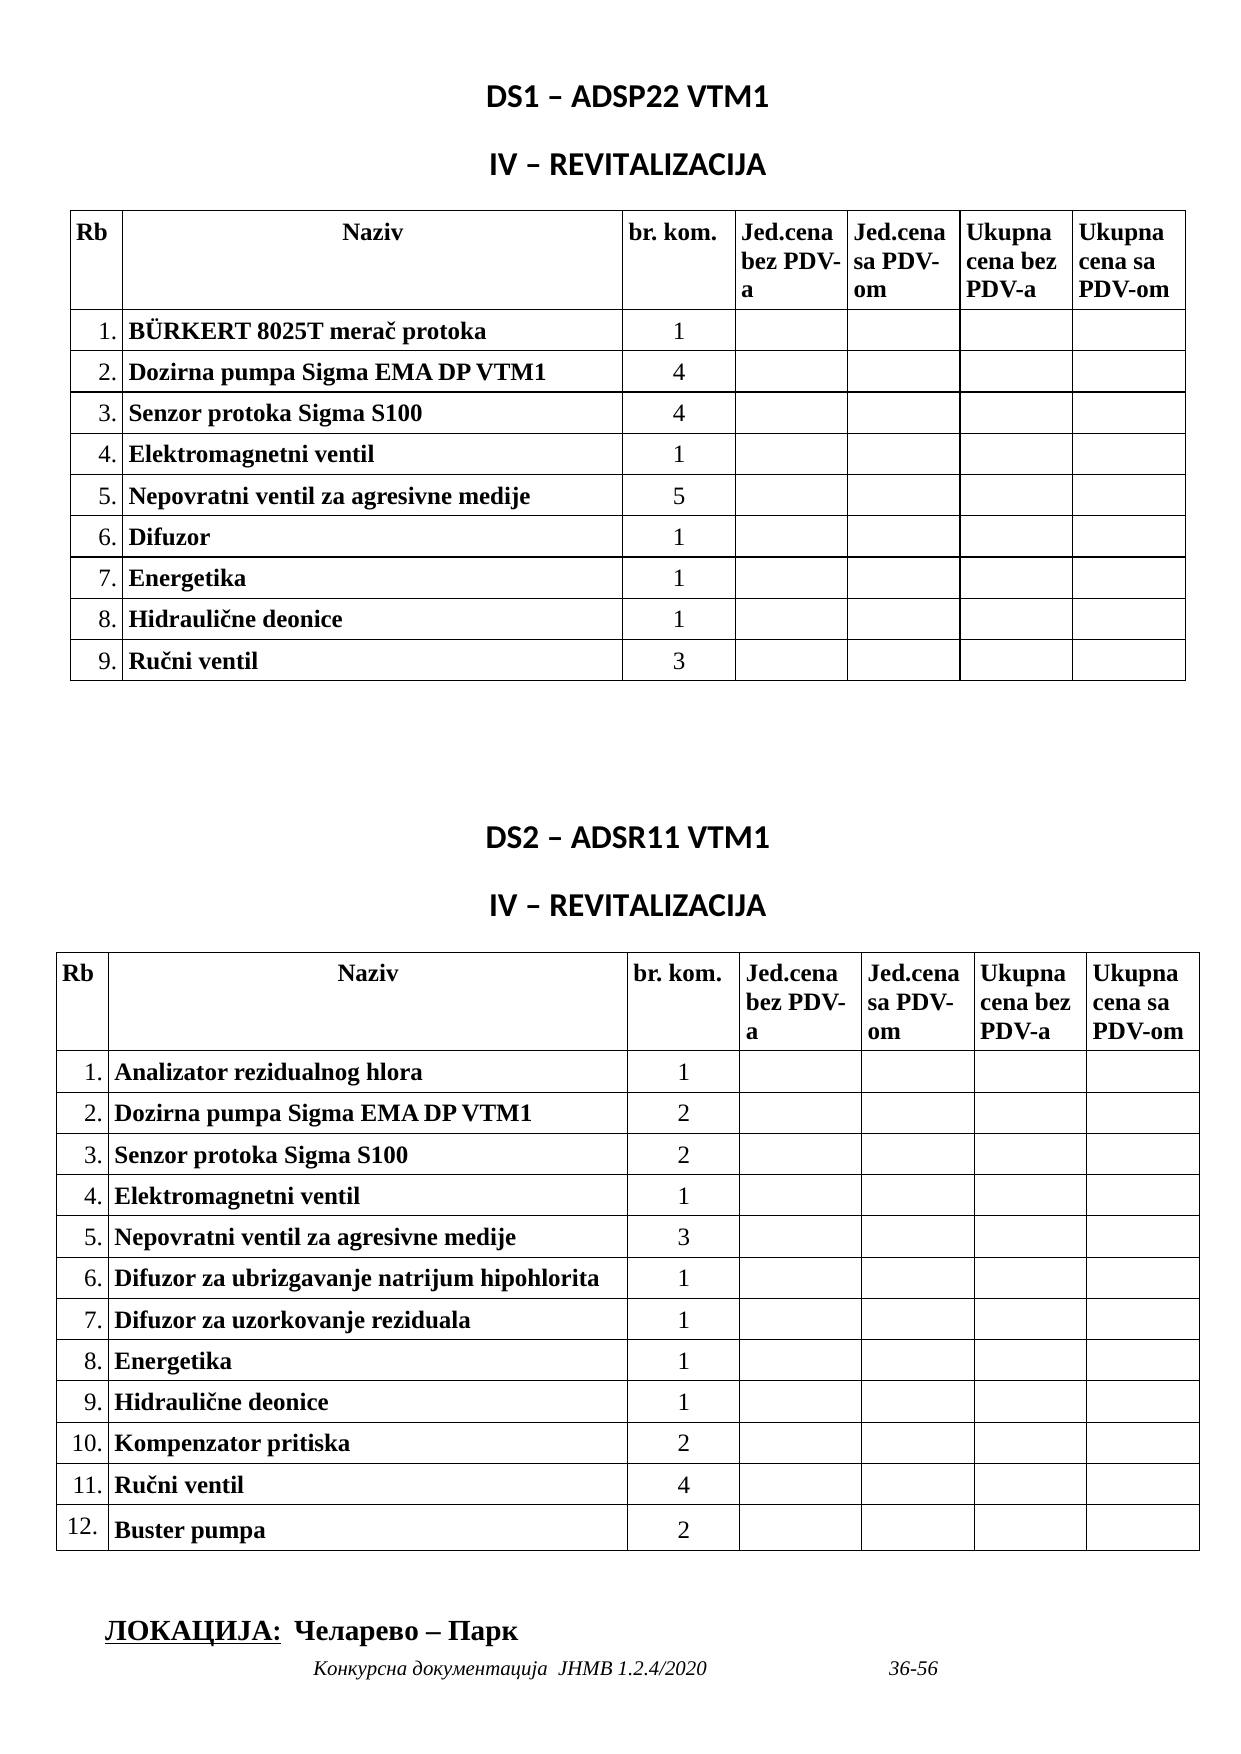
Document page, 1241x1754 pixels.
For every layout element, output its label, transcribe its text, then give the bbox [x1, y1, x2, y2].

text IV – REVITALIZACIJA [105, 884, 1150, 925]
table_cell 12. [57, 1505, 108, 1550]
table_cell 4. [57, 1175, 108, 1215]
table_cell 1 [623, 310, 735, 350]
table_cell [1073, 516, 1185, 556]
table_cell [1073, 393, 1185, 433]
table_cell [1087, 1051, 1199, 1092]
table_cell 2. [57, 1093, 108, 1133]
table_cell [848, 640, 959, 680]
table_cell 2. [71, 351, 122, 391]
table_cell 9. [57, 1381, 108, 1422]
table_cell [862, 1423, 974, 1463]
table_cell [862, 1505, 974, 1550]
table_header Ukupna cena bez PDV-a [975, 953, 1086, 1050]
table_cell [848, 351, 959, 391]
text DS2 – ADSR11 VTM1 [105, 816, 1150, 857]
table_cell 4 [623, 351, 735, 391]
table_cell [740, 1216, 861, 1257]
table_cell 1 [628, 1340, 739, 1380]
table_cell 3. [57, 1134, 108, 1174]
table_cell [1087, 1505, 1199, 1550]
table_cell 8. [71, 599, 122, 639]
table_cell 1 [628, 1051, 739, 1092]
table_cell Difuzor [123, 516, 622, 556]
table_cell [736, 434, 847, 474]
table_cell [740, 1340, 861, 1380]
table_cell Difuzor za ubrizgavanje natrijum hipohlorita [109, 1258, 627, 1298]
table_cell [975, 1258, 1086, 1298]
table_cell [736, 640, 847, 680]
table_cell 5. [71, 475, 122, 515]
table_cell Ručni ventil [123, 640, 622, 680]
table_cell [961, 558, 1072, 598]
table_cell [736, 558, 847, 598]
table_cell Senzor protoka Sigma S100 [109, 1134, 627, 1174]
table_cell [961, 351, 1072, 391]
table_cell [975, 1505, 1086, 1550]
table_cell [961, 640, 1072, 680]
table_cell [1087, 1464, 1199, 1504]
table_cell 11. [57, 1464, 108, 1504]
table_cell [961, 393, 1072, 433]
table_cell [862, 1299, 974, 1339]
table_cell 7. [57, 1299, 108, 1339]
table_cell 2 [628, 1134, 739, 1174]
table_cell [862, 1258, 974, 1298]
table_cell Ručni ventil [109, 1464, 627, 1504]
table_cell [736, 310, 847, 350]
table_cell [848, 599, 959, 639]
table_cell [961, 310, 1072, 350]
table_cell [862, 1093, 974, 1133]
text DS1 – ADSP22 VTM1 [105, 75, 1150, 116]
table_header Jed.cena sa PDV-om [848, 211, 959, 309]
table_cell [740, 1299, 861, 1339]
table_cell [736, 393, 847, 433]
table_cell 1 [623, 434, 735, 474]
table_header Naziv [123, 211, 622, 309]
table_cell [975, 1134, 1086, 1174]
table_cell 6. [57, 1258, 108, 1298]
table_cell 1. [71, 310, 122, 350]
table_cell 9. [71, 640, 122, 680]
table_cell Kompenzator pritiska [109, 1423, 627, 1463]
table_cell 1 [623, 516, 735, 556]
table_cell 4 [628, 1464, 739, 1504]
table_cell [736, 516, 847, 556]
text ЛОКАЦИЈА: Челарево – Парк [105, 1612, 1150, 1648]
text IV – REVITALIZACIJA [105, 143, 1150, 183]
table_cell [740, 1134, 861, 1174]
table_cell [1087, 1134, 1199, 1174]
table_cell [740, 1175, 861, 1215]
table_cell [848, 434, 959, 474]
table_cell Nepovratni ventil za agresivne medije [109, 1216, 627, 1257]
table_header Jed.cena sa PDV-om [862, 953, 974, 1050]
table_cell [736, 599, 847, 639]
table_cell 4 [623, 393, 735, 433]
table_cell [975, 1093, 1086, 1133]
table_cell [862, 1216, 974, 1257]
table_cell 7. [71, 558, 122, 598]
table_cell [975, 1299, 1086, 1339]
table_cell Analizator rezidualnog hlora [109, 1051, 627, 1092]
table_cell 8. [57, 1340, 108, 1380]
table_cell 3 [623, 640, 735, 680]
table_cell [736, 351, 847, 391]
table_cell 1 [628, 1175, 739, 1215]
table_cell Nepovratni ventil za agresivne medije [123, 475, 622, 515]
table_cell [961, 434, 1072, 474]
table_cell [862, 1340, 974, 1380]
table_cell Senzor protoka Sigma S100 [123, 393, 622, 433]
table_cell [1087, 1299, 1199, 1339]
table_cell [1087, 1175, 1199, 1215]
table_cell 3. [71, 393, 122, 433]
table_cell [862, 1381, 974, 1422]
table_cell 4. [71, 434, 122, 474]
table_cell [848, 516, 959, 556]
table_cell [1073, 310, 1185, 350]
table_cell Elektromagnetni ventil [109, 1175, 627, 1215]
table_cell [740, 1464, 861, 1504]
table_cell [848, 310, 959, 350]
table_cell [975, 1340, 1086, 1380]
table_cell Elektromagnetni ventil [123, 434, 622, 474]
table_cell 1 [623, 558, 735, 598]
table_cell [975, 1423, 1086, 1463]
table_cell [1073, 351, 1185, 391]
table_cell 1. [57, 1051, 108, 1092]
table_cell [961, 599, 1072, 639]
table_cell 2 [628, 1423, 739, 1463]
table_cell [961, 475, 1072, 515]
table_header Ukupna cena sa PDV-om [1087, 953, 1199, 1050]
table_cell Dozirna pumpa Sigma EMA DP VTM1 [123, 351, 622, 391]
table_cell [975, 1051, 1086, 1092]
table_cell [975, 1216, 1086, 1257]
table_cell [740, 1505, 861, 1550]
table_cell Buster pumpa [109, 1505, 627, 1550]
table_cell [862, 1051, 974, 1092]
table_cell 1 [628, 1299, 739, 1339]
table_header Jed.cena bez PDV-a [736, 211, 847, 309]
table_cell [1087, 1423, 1199, 1463]
table_cell [848, 558, 959, 598]
table_cell Hidraulične deonice [123, 599, 622, 639]
table_cell 3 [628, 1216, 739, 1257]
table_cell [848, 393, 959, 433]
table_cell [975, 1381, 1086, 1422]
table_header Naziv [109, 953, 627, 1050]
table_cell [848, 475, 959, 515]
table_header Rb [71, 211, 122, 309]
table_cell Difuzor za uzorkovanje reziduala [109, 1299, 627, 1339]
table_cell 5 [623, 475, 735, 515]
table_cell [1087, 1381, 1199, 1422]
table_cell BÜRKERT 8025T merač protoka [123, 310, 622, 350]
table_cell [1087, 1216, 1199, 1257]
table_cell [1087, 1340, 1199, 1380]
table_cell [975, 1464, 1086, 1504]
table_cell Dozirna pumpa Sigma EMA DP VTM1 [109, 1093, 627, 1133]
table_cell 6. [71, 516, 122, 556]
table_cell [740, 1258, 861, 1298]
table_header Rb [57, 953, 108, 1050]
table_cell [1087, 1093, 1199, 1133]
table_cell [1073, 434, 1185, 474]
table_cell [862, 1134, 974, 1174]
table_cell 5. [57, 1216, 108, 1257]
table_cell 2 [628, 1505, 739, 1550]
table_cell 10. [57, 1423, 108, 1463]
table_cell Energetika [109, 1340, 627, 1380]
table_cell [740, 1381, 861, 1422]
table_cell [1073, 558, 1185, 598]
table_cell [740, 1093, 861, 1133]
table_header Jed.cena bez PDV-a [740, 953, 861, 1050]
table_cell [740, 1423, 861, 1463]
table_header Ukupna cena sa PDV-om [1073, 211, 1185, 309]
table_header Ukupna cena bez PDV-a [961, 211, 1072, 309]
table_cell [961, 516, 1072, 556]
table_cell [740, 1051, 861, 1092]
table_cell [1087, 1258, 1199, 1298]
table_cell Energetika [123, 558, 622, 598]
table_cell 1 [623, 599, 735, 639]
table_cell 2 [628, 1093, 739, 1133]
table_cell 1 [628, 1381, 739, 1422]
table_cell Hidraulične deonice [109, 1381, 627, 1422]
table_header br. kom. [628, 953, 739, 1050]
table_cell [975, 1175, 1086, 1215]
table_cell [1073, 475, 1185, 515]
table_cell [736, 475, 847, 515]
table_cell [1073, 599, 1185, 639]
table_cell [862, 1464, 974, 1504]
table_cell [862, 1175, 974, 1215]
table_cell [1073, 640, 1185, 680]
table_cell 1 [628, 1258, 739, 1298]
table_header br. kom. [623, 211, 735, 309]
